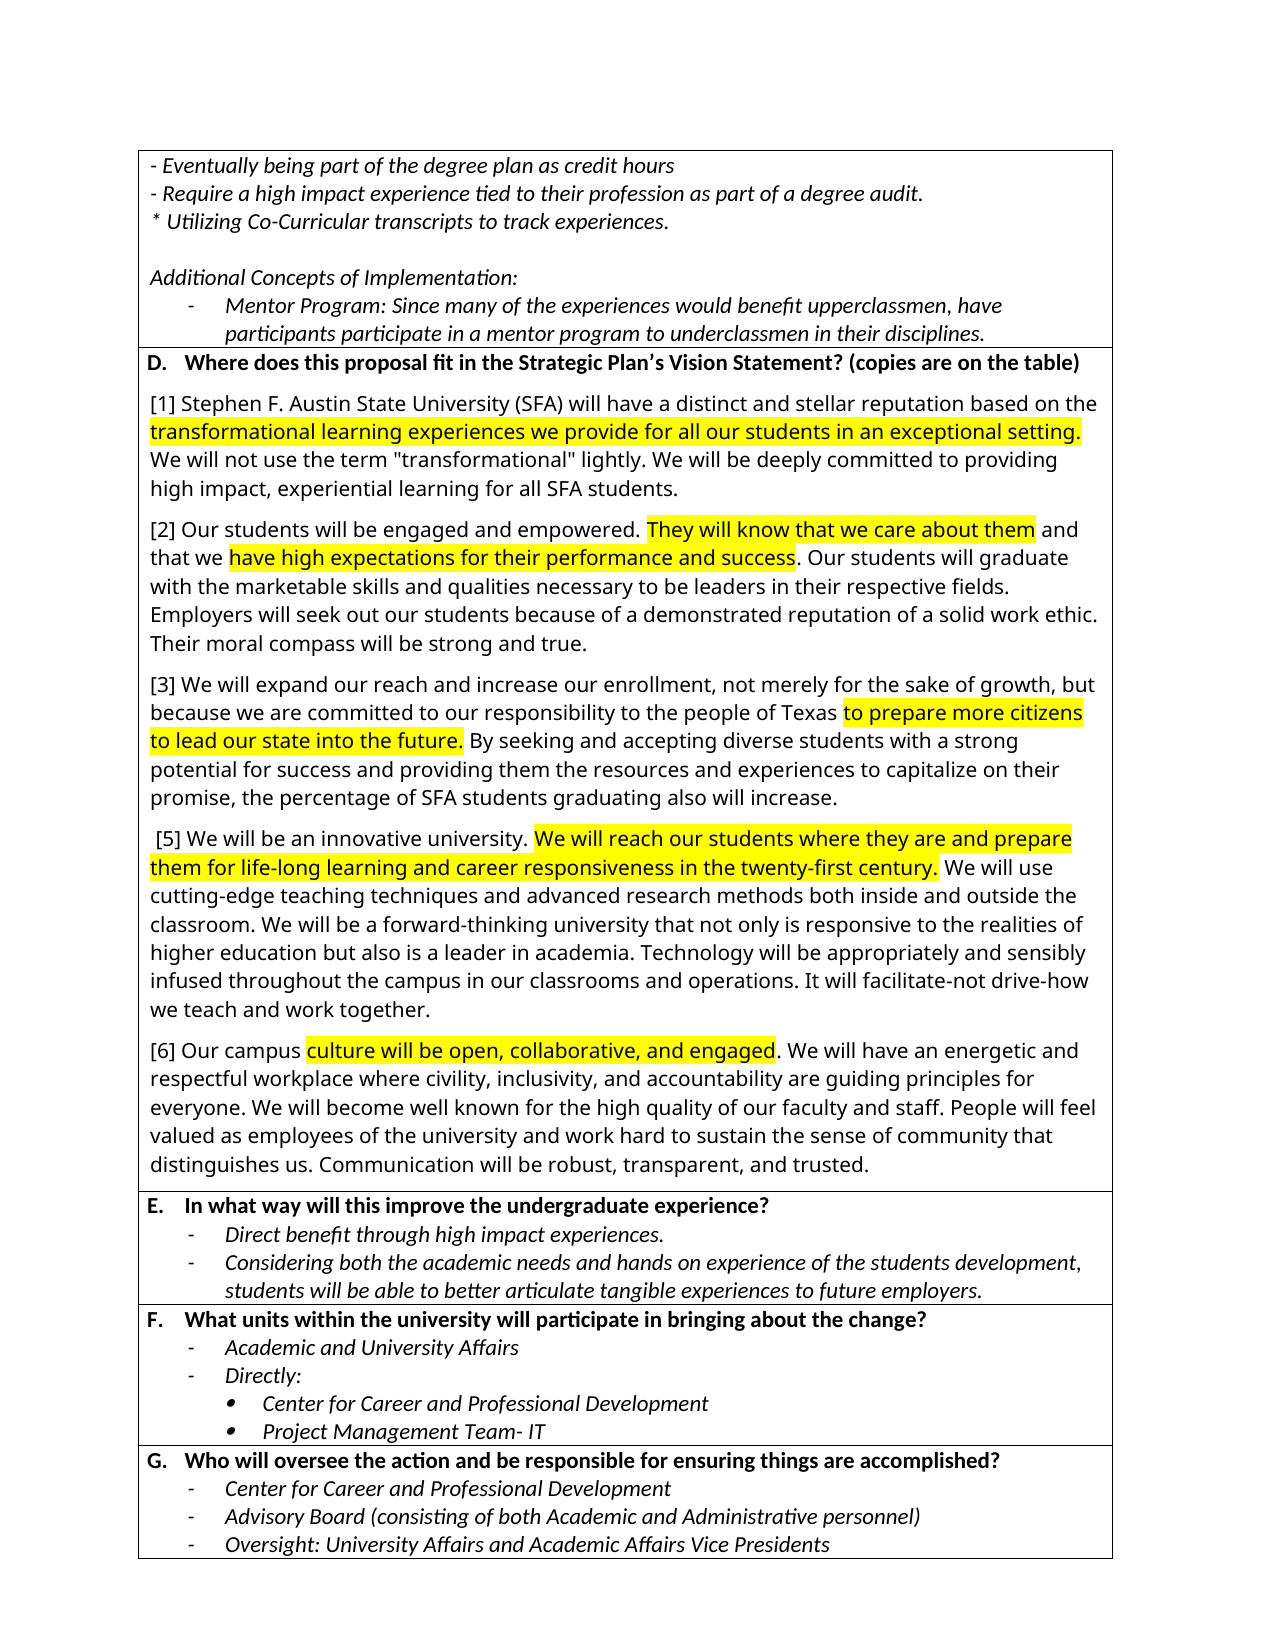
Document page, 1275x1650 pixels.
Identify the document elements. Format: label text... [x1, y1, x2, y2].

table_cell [139, 151, 1112, 347]
table_cell In what way will this improve the undergraduate experience? Direct benefit through high impact experiences. Considering both the academic needs and hands on experience of the students development, students will be able to better articulate tangible experiences to future employers. [139, 1192, 1112, 1304]
table_cell Where does this proposal fit in the Strategic Plan’s Vision Statement? (copies are on the table) [1] Stephen F. Austin State University (SFA) will have a distinct and stellar reputation based on the transformational learning experiences we provide for all our students in an exceptional setting. We will not use the term "transformational" lightly. We will be deeply committed to providing high impact, experiential learning for all SFA students. [2] Our students will be engaged and empowered. They will know that we care about them and that we have high expectations for their performance and success. Our students will graduate with the marketable skills and qualities necessary to be leaders in their respective fields. Employers will seek out our students because of a demonstrated reputation of a solid work ethic. Their moral compass will be strong and true. [3] We will expand our reach and increase our enrollment, not merely for the sake of growth, but because we are committed to our responsibility to the people of Texas to prepare more citizens to lead our state into the future. By seeking and accepting diverse students with a strong potential for success and providing them the resources and experiences to capitalize on their promise, the percentage of SFA students graduating also will increase. [5] We will be an innovative university. We will reach our students where they are and prepare them for life-long learning and career responsiveness in the twenty-first century. We will use cutting-edge teaching techniques and advanced research methods both inside and outside the classroom. We will be a forward-thinking university that not only is responsive to the realities of higher education but also is a leader in academia. Technology will be appropriately and sensibly infused throughout the campus in our classrooms and operations. It will facilitate-not drive-how we teach and work together. [6] Our campus culture will be open, collaborative, and engaged. We will have an energetic and respectful workplace where civility, inclusivity, and accountability are guiding principles for everyone. We will become well known for the high quality of our faculty and staff. People will feel valued as employees of the university and work hard to sustain the sense of community that distinguishes us. Communication will be robust, transparent, and trusted. [139, 348, 1112, 1191]
table_cell Who will oversee the action and be responsible for ensuring things are accomplished? Center for Career and Professional Development Advisory Board (consisting of both Academic and Administrative personnel) Oversight: University Affairs and Academic Affairs Vice Presidents [139, 1446, 1112, 1558]
table_cell What units within the university will participate in bringing about the change? Academic and University Affairs Directly: Center for Career and Professional Development Project Management Team- IT [139, 1305, 1112, 1445]
